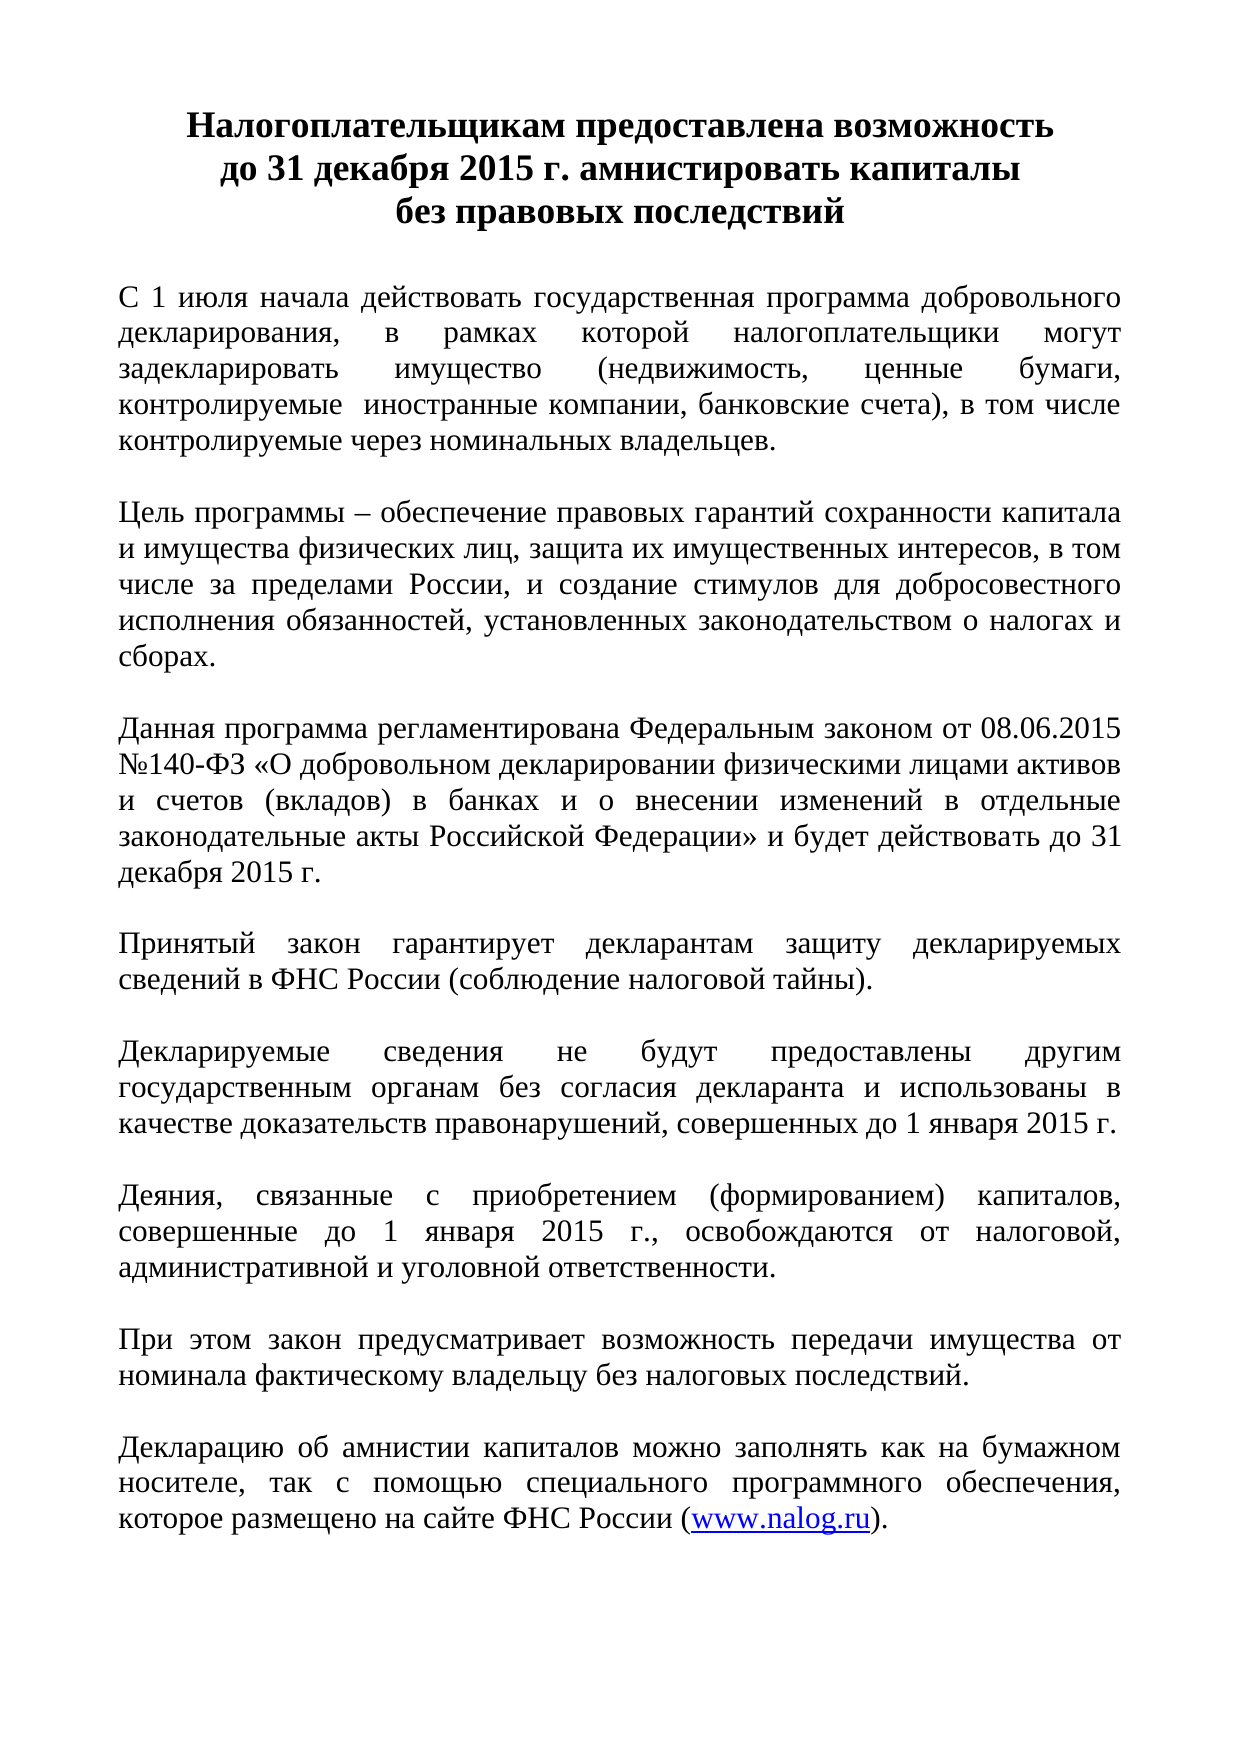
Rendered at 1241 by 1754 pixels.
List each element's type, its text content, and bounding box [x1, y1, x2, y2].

text Декларацию об амнистии капиталов можно заполнять как на бумажном носителе, так с помощью специального программного обеспечения, которое размещено на сайте ФНС России (www.nalog.ru). [118, 1428, 1122, 1536]
text С 1 июля начала действовать государственная программа добровольного декларирования, в рамках которой налогоплательщики могут задекларировать имущество (недвижимость, ценные бумаги, контролируемые иностранные компании, банковские счета), в том числе контролируемые через номинальных владельцев. [118, 278, 1122, 457]
text Цель программы – обеспечение правовых гарантий сохранности капитала и имущества физических лиц, защита их имущественных интересов, в том числе за пределами России, и создание стимулов для добросовестного исполнения обязанностей, установленных законодательством о налогах и сборах. [118, 493, 1122, 673]
text Декларируемые сведения не будут предоставлены другим государственным органам без согласия декларанта и использованы в качестве доказательств правонарушений, совершенных до 1 января 2015 г. [118, 1032, 1122, 1140]
text до 31 декабря 2015 г. амнистировать капиталы [118, 146, 1122, 189]
text Данная программа регламентирована Федеральным законом от 08.06.2015 №140-ФЗ «О добровольном декларировании физическими лицами активов и счетов (вкладов) в банках и о внесении изменений в отдельные законодательные акты Российской Федерации» и будет действовать до 31 декабря 2015 г. [118, 709, 1122, 889]
text Принятый закон гарантирует декларантам защиту декларируемых сведений в ФНС России (соблюдение налоговой тайны). [118, 925, 1122, 997]
text При этом закон предусматривает возможность передачи имущества от номинала фактическому владельцу без налоговых последствий. [118, 1320, 1122, 1392]
text Налогоплательщикам предоставлена возможность [118, 103, 1122, 146]
text Деяния, связанные с приобретением (формированием) капиталов, совершенные до 1 января 2015 г., освобождаются от налоговой, административной и уголовной ответственности. [118, 1176, 1122, 1284]
text без правовых последствий [118, 189, 1122, 232]
